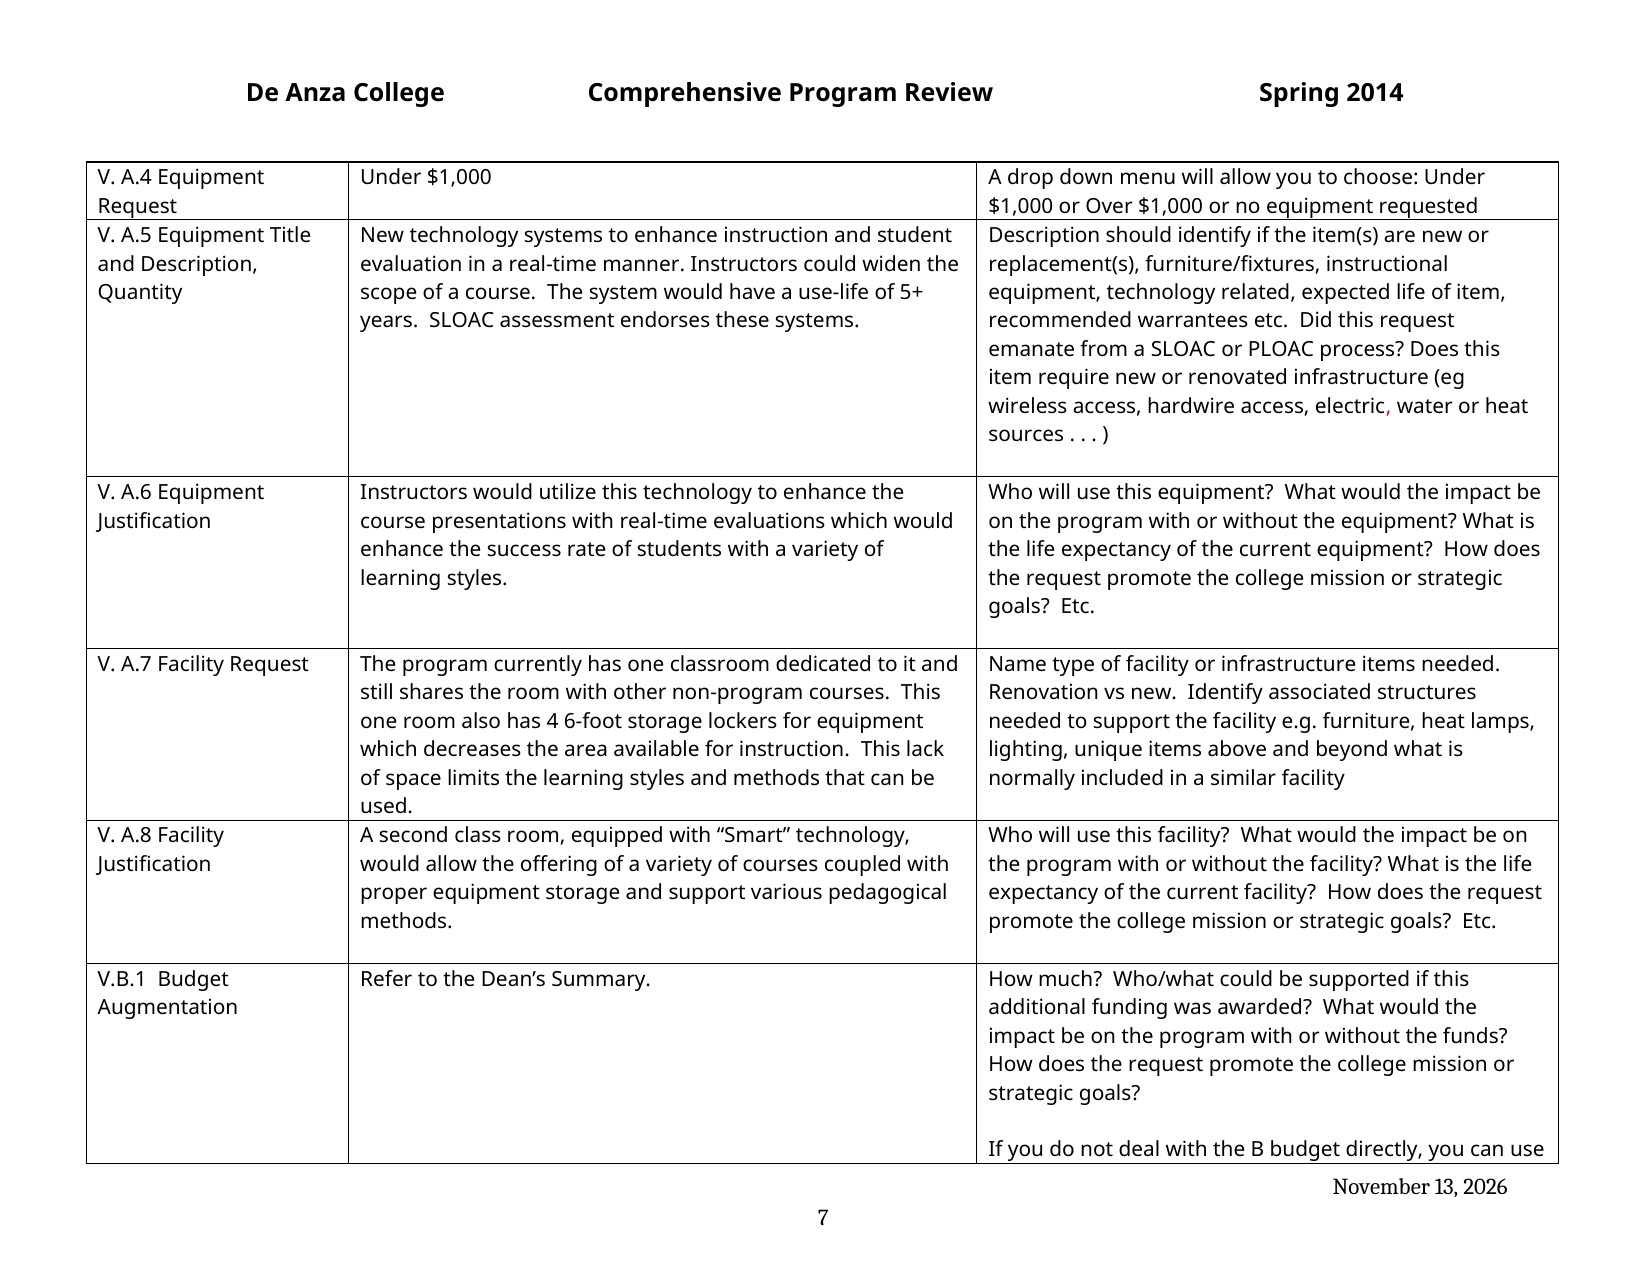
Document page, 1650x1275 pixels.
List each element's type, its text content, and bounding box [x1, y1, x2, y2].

table_cell V. A.6 Equipment Justification [87, 477, 348, 648]
table_cell A second class room, equipped with “Smart” technology, would allow the offering of a variety of courses coupled with proper equipment storage and support various pedagogical methods. [349, 821, 976, 963]
table_cell Who will use this facility? What would the impact be on the program with or without the facility? What is the life expectancy of the current facility? How does the request promote the college mission or strategic goals? Etc. [977, 821, 1558, 963]
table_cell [349, 964, 976, 1163]
table_cell V. A.4 Equipment Request [87, 163, 348, 219]
table_cell The program currently has one classroom dedicated to it and still shares the room with other non-program courses. This one room also has 4 6-foot storage lockers for equipment which decreases the area available for instruction. This lack of space limits the learning styles and methods that can be used. [349, 649, 976, 819]
table_cell V. A.7 Facility Request [87, 649, 348, 819]
table_cell Who will use this equipment? What would the impact be on the program with or without the equipment? What is the life expectancy of the current equipment? How does the request promote the college mission or strategic goals? Etc. [977, 477, 1558, 648]
table_cell A drop down menu will allow you to choose: Under $1,000 or Over $1,000 or no equipment requested [977, 163, 1558, 219]
table_cell V. A.5 Equipment Title and Description, Quantity [87, 220, 348, 476]
table_cell Instructors would utilize this technology to enhance the course presentations with real-time evaluations which would enhance the success rate of students with a variety of learning styles. [349, 477, 976, 648]
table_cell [977, 964, 1558, 1163]
table_cell Name type of facility or infrastructure items needed. Renovation vs new. Identify associated structures needed to support the facility e.g. furniture, heat lamps, lighting, unique items above and beyond what is normally included in a similar facility [977, 649, 1558, 819]
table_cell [87, 964, 348, 1163]
table_cell New technology systems to enhance instruction and student evaluation in a real-time manner. Instructors could widen the scope of a course. The system would have a use-life of 5+ years. SLOAC assessment endorses these systems. [349, 220, 976, 476]
table_cell Description should identify if the item(s) are new or replacement(s), furniture/fixtures, instructional equipment, technology related, expected life of item, recommended warrantees etc. Did this request emanate from a SLOAC or PLOAC process? Does this item require new or renovated infrastructure (eg wireless access, hardwire access, electric, water or heat sources . . . ) [977, 220, 1558, 476]
table_cell Under $1,000 [349, 163, 976, 219]
table_cell V. A.8 Facility Justification [87, 821, 348, 963]
